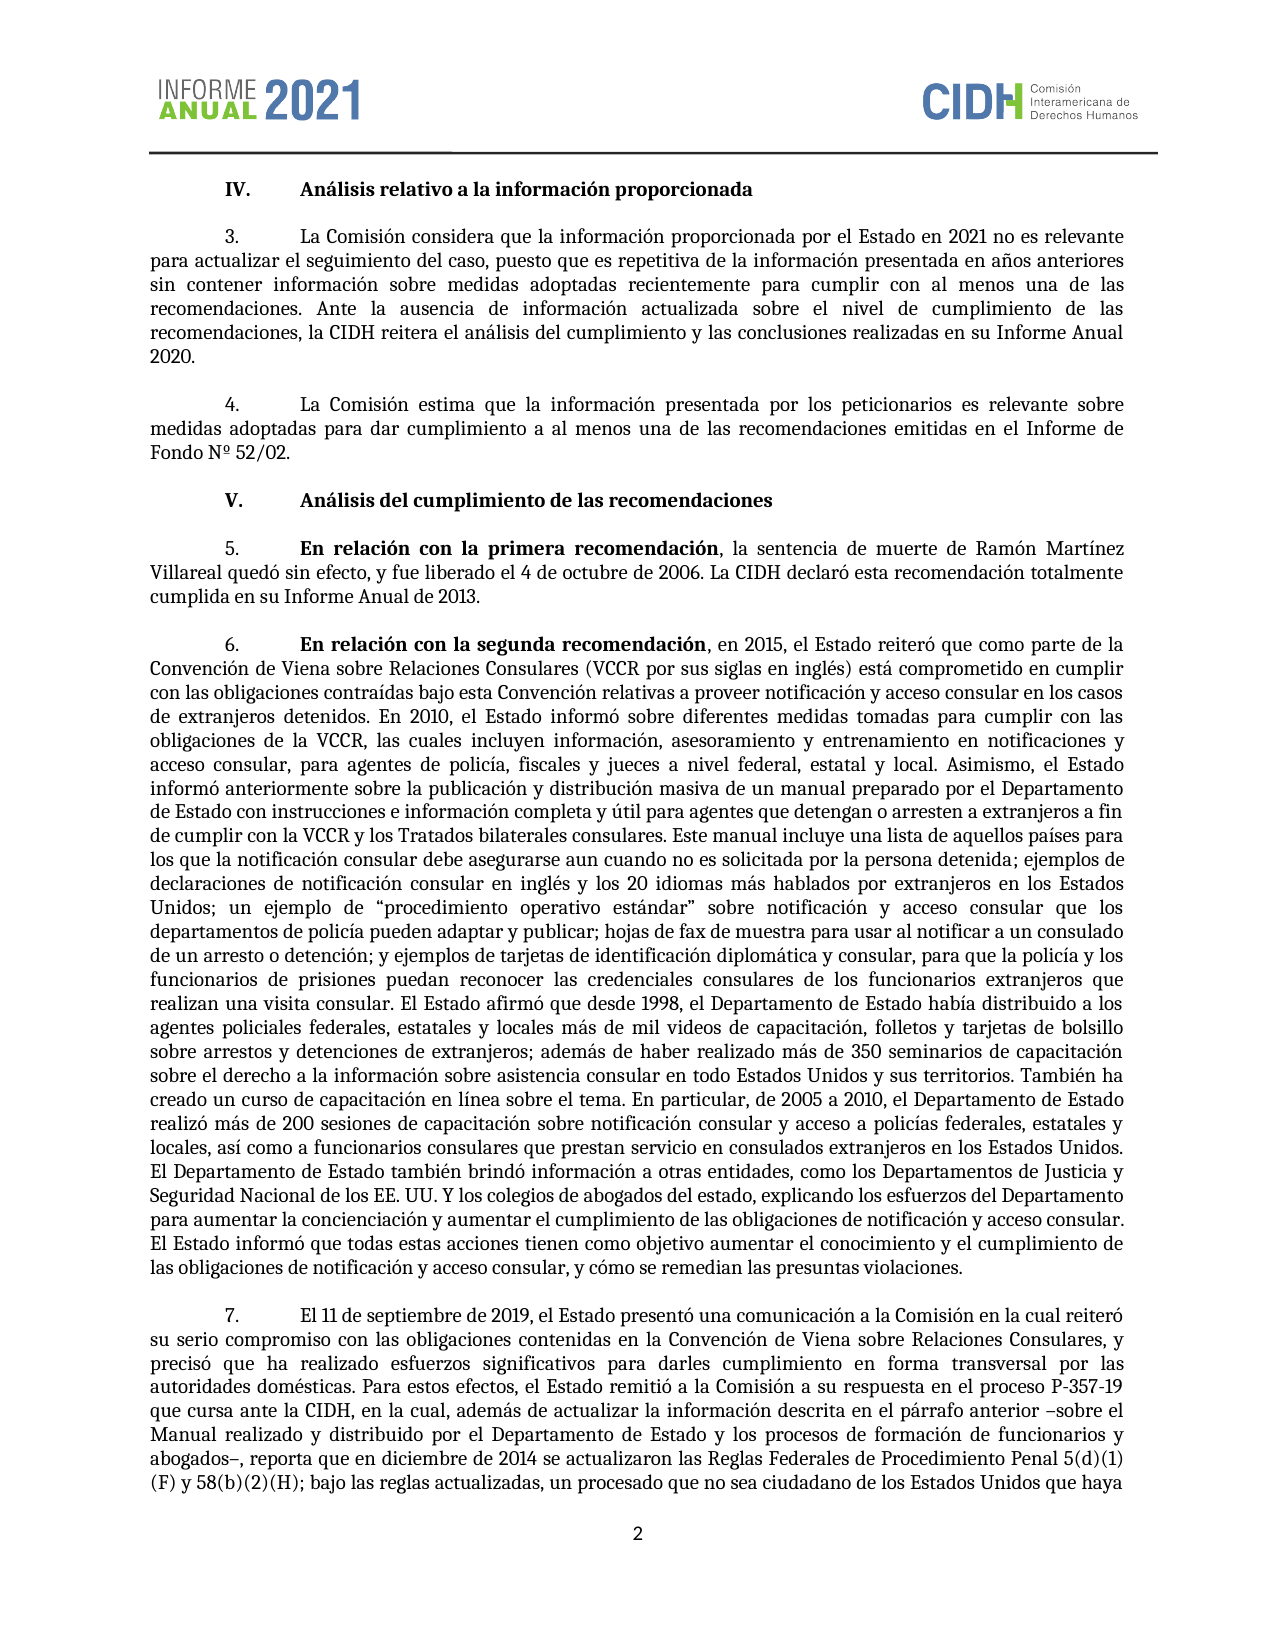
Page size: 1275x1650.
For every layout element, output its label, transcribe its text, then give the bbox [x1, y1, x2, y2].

picture [914, 73, 1158, 130]
list La Comisión considera que la información proporcionada por el Estado en 2021 no es relevante para actualizar el seguimiento del caso, puesto que es repetitiva de la información presentada en años anteriores sin contener información sobre medidas adoptadas recientemente para cumplir con al menos una de las recomendaciones. Ante la ausencia de información actualizada sobre el nivel de cumplimiento de las recomendaciones, la CIDH reitera el análisis del cumplimiento y las conclusiones realizadas en su Informe Anual 2020. [150, 225, 1125, 369]
list En relación con la segunda recomendación, en 2015, el Estado reiteró que como parte de la Convención de Viena sobre Relaciones Consulares (VCCR por sus siglas en inglés) está comprometido en cumplir con las obligaciones contraídas bajo esta Convención relativas a proveer notificación y acceso consular en los casos de extranjeros detenidos. En 2010, el Estado informó sobre diferentes medidas tomadas para cumplir con las obligaciones de la VCCR, las cuales incluyen información, asesoramiento y entrenamiento en notificaciones y acceso consular, para agentes de policía, fiscales y jueces a nivel federal, estatal y local. Asimismo, el Estado informó anteriormente sobre la publicación y distribución masiva de un manual preparado por el Departamento de Estado con instrucciones e información completa y útil para agentes que detengan o arresten a extranjeros a fin de cumplir con la VCCR y los Tratados bilaterales consulares. Este manual incluye una lista de aquellos países para los que la notificación consular debe asegurarse aun cuando no es solicitada por la persona detenida; ejemplos de declaraciones de notificación consular en inglés y los 20 idiomas más hablados por extranjeros en los Estados Unidos; un ejemplo de “procedimiento operativo estándar” sobre notificación y acceso consular que los departamentos de policía pueden adaptar y publicar; hojas de fax de muestra para usar al notificar a un consulado de un arresto o detención; y ejemplos de tarjetas de identificación diplomática y consular, para que la policía y los funcionarios de prisiones puedan reconocer las credenciales consulares de los funcionarios extranjeros que realizan una visita consular. El Estado afirmó que desde 1998, el Departamento de Estado había distribuido a los agentes policiales federales, estatales y locales más de mil videos de capacitación, folletos y tarjetas de bolsillo sobre arrestos y detenciones de extranjeros; además de haber realizado más de 350 seminarios de capacitación sobre el derecho a la información sobre asistencia consular en todo Estados Unidos y sus territorios. También ha creado un curso de capacitación en línea sobre el tema. En particular, de 2005 a 2010, el Departamento de Estado realizó más de 200 sesiones de capacitación sobre notificación consular y acceso a policías federales, estatales y locales, así como a funcionarios consulares que prestan servicio en consulados extranjeros en los Estados Unidos. El Departamento de Estado también brindó información a otras entidades, como los Departamentos de Justicia y Seguridad Nacional de los EE. UU. Y los colegios de abogados del estado, explicando los esfuerzos del Departamento para aumentar la concienciación y aumentar el cumplimiento de las obligaciones de notificación y acceso consular. El Estado informó que todas estas acciones tienen como objetivo aumentar el conocimiento y el cumplimiento de las obligaciones de notificación y acceso consular, y cómo se remedian las presuntas violaciones. [150, 632, 1125, 1279]
list Análisis relativo a la información proporcionada [225, 177, 1125, 201]
picture [150, 73, 368, 125]
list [150, 1303, 1125, 1495]
list Análisis del cumplimiento de las recomendaciones [225, 489, 1125, 513]
list En relación con la primera recomendación, la sentencia de muerte de Ramón Martínez Villareal quedó sin efecto, y fue liberado el 4 de octubre de 2006. La CIDH declaró esta recomendación totalmente cumplida en su Informe Anual de 2013. [150, 537, 1125, 608]
list La Comisión estima que la información presentada por los peticionarios es relevante sobre medidas adoptadas para dar cumplimiento a al menos una de las recomendaciones emitidas en el Informe de Fondo Nº 52/02. [150, 393, 1125, 465]
